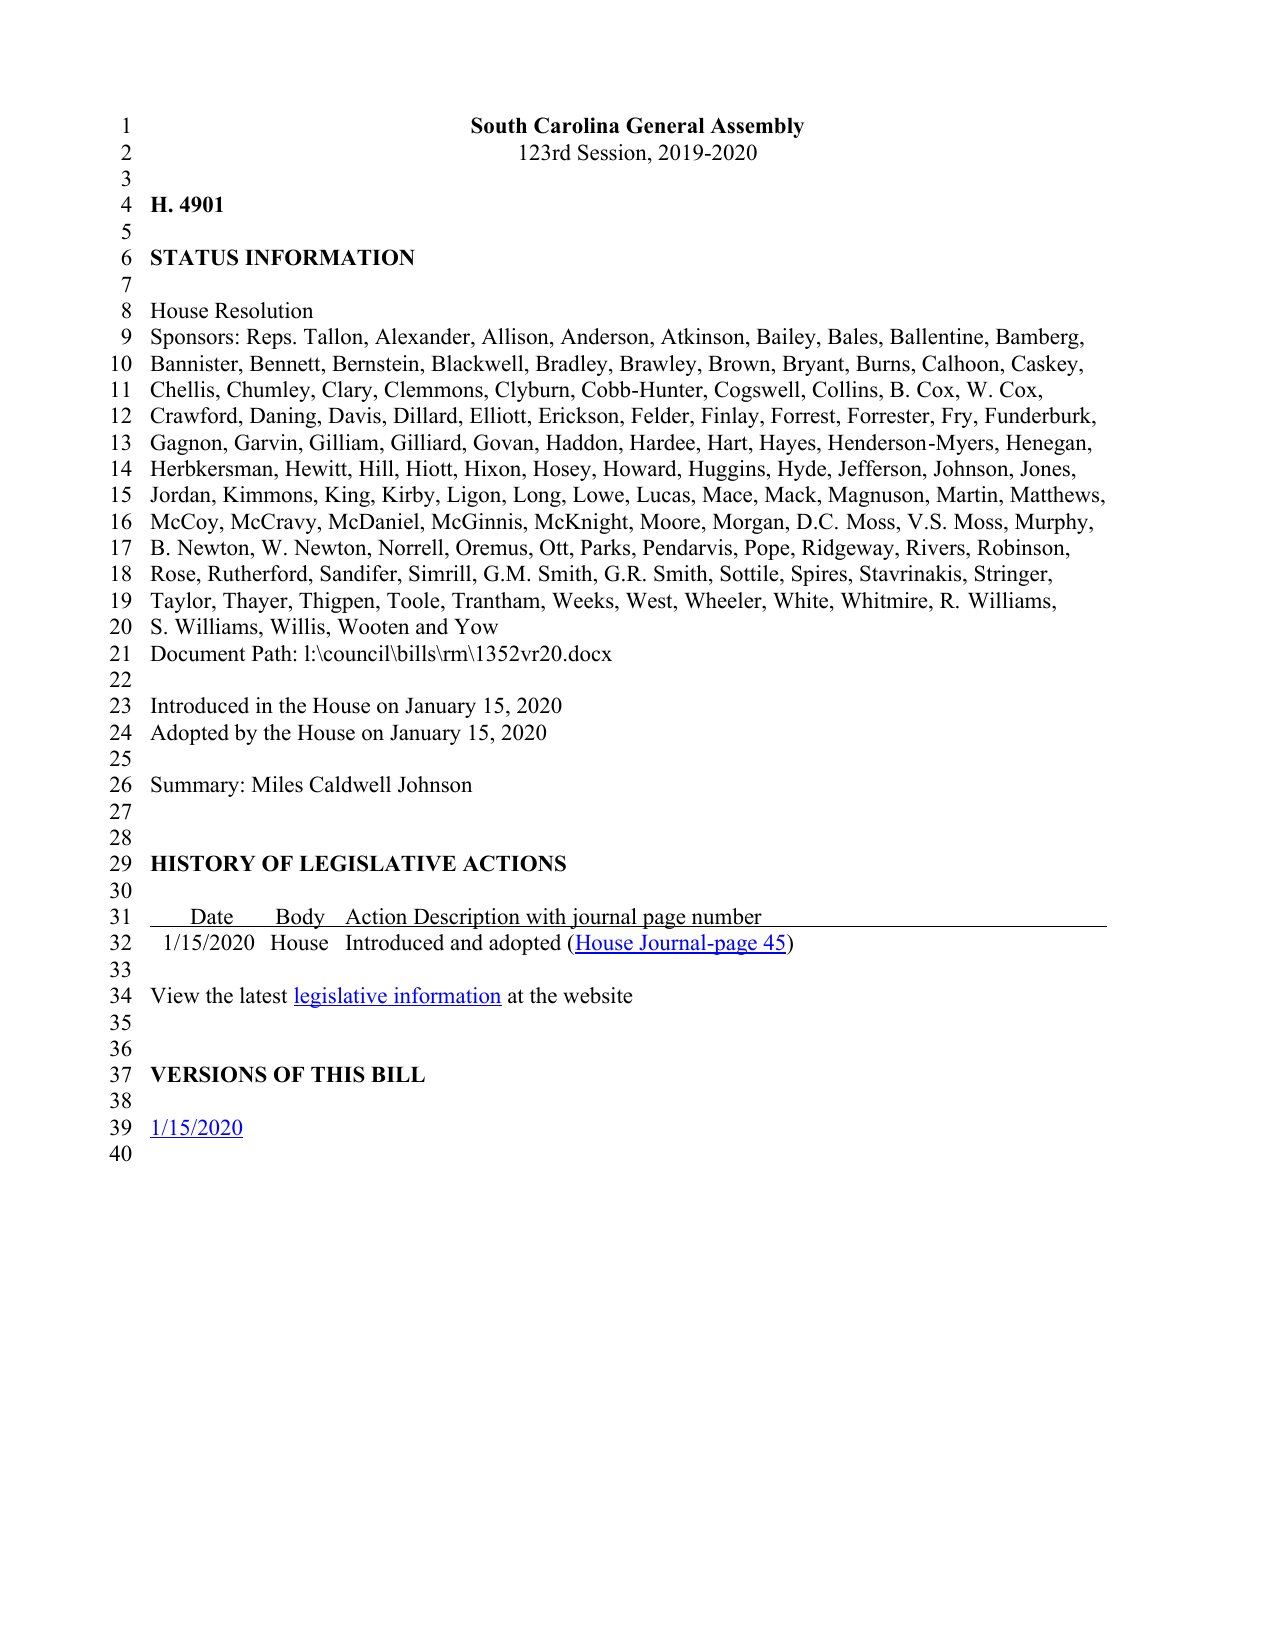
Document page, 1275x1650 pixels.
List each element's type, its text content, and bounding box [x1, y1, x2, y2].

text 1/15/2020 House Introduced and adopted (House Journal-page 45) [150, 929, 1125, 956]
text South Carolina General Assembly [150, 112, 1125, 139]
text HISTORY OF LEGISLATIVE ACTIONS [150, 850, 1125, 877]
text VERSIONS OF THIS BILL [150, 1061, 1125, 1088]
text Adopted by the House on January 15, 2020 [150, 719, 1125, 745]
text 1/15/2020 [150, 1114, 1125, 1140]
text H. 4901 [150, 192, 1125, 218]
text Introduced in the House on January 15, 2020 [150, 692, 1125, 719]
text Summary: Miles Caldwell Johnson [150, 771, 1125, 798]
text Date Body Action Description with journal page number [150, 903, 1125, 929]
text House Resolution [150, 297, 1125, 323]
text 123rd Session, 2019-2020 [150, 139, 1125, 165]
text View the latest legislative information at the website [150, 982, 1125, 1008]
text Document Path: l:\council\bills\rm\1352vr20.docx [150, 639, 1125, 666]
text Sponsors: Reps. Tallon, Alexander, Allison, Anderson, Atkinson, Bailey, Bales, Ballentine, Bamberg, Bannister, Bennett, Bernstein, Blackwell, Bradley, Brawley, Brown, Bryant, Burns, Calhoon, Caskey, Chellis, Chumley, Clary, Clemmons, Clyburn, Cobb-Hunter, Cogswell, Collins, B. Cox, W. Cox, Crawford, Daning, Davis, Dillard, Elliott, Erickson, Felder, Finlay, Forrest, Forrester, Fry, Funderburk, Gagnon, Garvin, Gilliam, Gilliard, Govan, Haddon, Hardee, Hart, Hayes, Henderson-Myers, Henegan, Herbkersman, Hewitt, Hill, Hiott, Hixon, Hosey, Howard, Huggins, Hyde, Jefferson, Johnson, Jones, Jordan, Kimmons, King, Kirby, Ligon, Long, Lowe, Lucas, Mace, Mack, Magnuson, Martin, Matthews, McCoy, McCravy, McDaniel, McGinnis, McKnight, Moore, Morgan, D.C. Moss, V.S. Moss, Murphy, B. Newton, W. Newton, Norrell, Oremus, Ott, Parks, Pendarvis, Pope, Ridgeway, Rivers, Robinson, Rose, Rutherford, Sandifer, Simrill, G.M. Smith, G.R. Smith, Sottile, Spires, Stavrinakis, Stringer, Taylor, Thayer, Thigpen, Toole, Trantham, Weeks, West, Wheeler, White, Whitmire, R. Williams, S. Williams, Willis, Wooten and Yow [150, 323, 1125, 639]
text STATUS INFORMATION [150, 244, 1125, 271]
